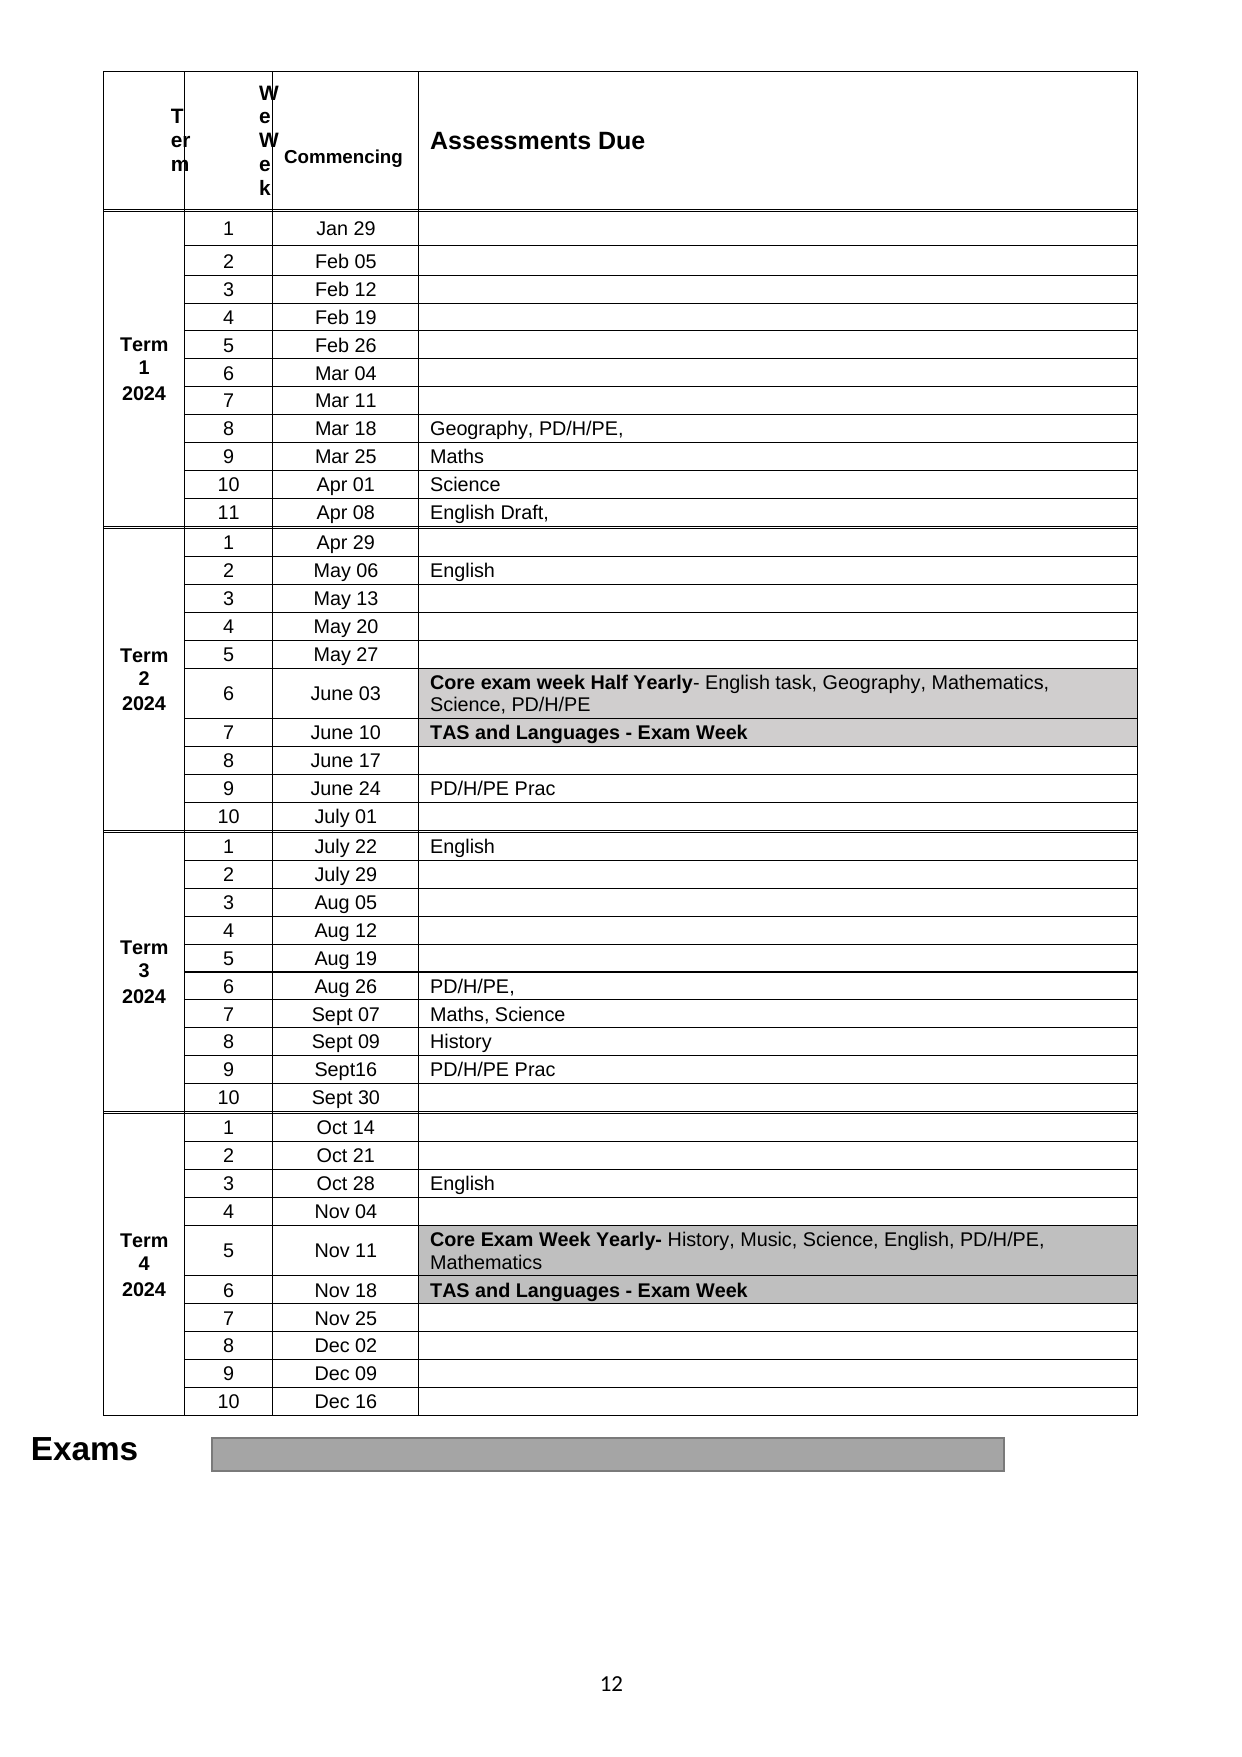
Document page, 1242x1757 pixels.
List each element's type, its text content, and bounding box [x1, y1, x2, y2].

table_cell English [419, 557, 1137, 584]
table_cell May 20 [273, 613, 418, 639]
table_cell English [419, 1170, 1137, 1197]
table_cell 1 [185, 833, 272, 860]
table_cell Mar 11 [273, 387, 418, 414]
table_cell [419, 889, 1137, 916]
table_cell Term 4 2024 [104, 1114, 184, 1415]
table_cell July 22 [273, 833, 418, 860]
table_cell Feb 05 [273, 246, 418, 274]
table_cell May 06 [273, 557, 418, 584]
table_cell [419, 585, 1137, 612]
table_cell [419, 212, 1137, 244]
table_cell 8 [185, 747, 272, 774]
table_cell English [419, 833, 1137, 860]
table_cell Science [419, 471, 1137, 498]
table_cell 3 [185, 1170, 272, 1197]
table_cell 9 [185, 1056, 272, 1083]
table_cell [419, 641, 1137, 667]
table_cell [419, 917, 1137, 943]
table_cell June 24 [273, 775, 418, 802]
table_cell 5 [185, 945, 272, 971]
table_cell Apr 08 [273, 499, 418, 526]
table_cell 4 [185, 304, 272, 330]
table_cell Term 2 2024 [104, 529, 184, 830]
table_cell Apr 29 [273, 529, 418, 556]
table_cell Nov 11 [273, 1226, 418, 1275]
table_cell Jan 29 [273, 212, 418, 244]
table_cell [419, 1084, 1137, 1111]
table_cell [419, 529, 1137, 556]
table_cell May 27 [273, 641, 418, 667]
table_cell 10 [185, 1084, 272, 1111]
table_cell [419, 304, 1137, 330]
table_cell Dec 02 [273, 1332, 418, 1359]
table_cell [419, 1142, 1137, 1169]
table_cell 2 [185, 861, 272, 888]
table_cell 2 [185, 557, 272, 584]
table_cell Core Exam Week Yearly- History, Music, Science, English, PD/H/PE, Mathematics [419, 1226, 1137, 1275]
table_cell [419, 1332, 1137, 1359]
table_cell Mar 04 [273, 359, 418, 386]
table_cell 6 [185, 359, 272, 386]
table_cell May 13 [273, 585, 418, 612]
table_cell June 17 [273, 747, 418, 774]
table_cell Term 1 2024 [104, 212, 184, 526]
table_cell [419, 276, 1137, 302]
table_cell PD/H/PE Prac [419, 1056, 1137, 1083]
table_cell [419, 861, 1137, 888]
table_cell [419, 1388, 1137, 1415]
table_cell June 03 [273, 669, 418, 718]
table_header Commencing [273, 72, 418, 208]
table_cell 10 [185, 1388, 272, 1415]
table_cell Feb 19 [273, 304, 418, 330]
table_cell TAS and Languages - Exam Week [419, 1276, 1137, 1303]
table_cell PD/H/PE, [419, 973, 1137, 999]
table_cell Oct 21 [273, 1142, 418, 1169]
table_cell 5 [185, 641, 272, 667]
table_cell [419, 1360, 1137, 1387]
table_cell July 29 [273, 861, 418, 888]
table_cell 6 [185, 973, 272, 999]
table_cell 1 [185, 212, 272, 244]
table_cell Oct 28 [273, 1170, 418, 1197]
table_cell Term 3 2024 [104, 833, 184, 1111]
table_cell Aug 26 [273, 973, 418, 999]
table_cell [419, 613, 1137, 639]
table_cell [419, 945, 1137, 971]
table_cell PD/H/PE Prac [419, 775, 1137, 802]
table_cell Nov 18 [273, 1276, 418, 1303]
table_cell Aug 05 [273, 889, 418, 916]
table_cell [419, 1304, 1137, 1331]
table_cell 4 [185, 1198, 272, 1225]
table_cell 3 [185, 585, 272, 612]
table_cell [419, 387, 1137, 414]
table_cell [419, 803, 1137, 830]
table_cell Sept 09 [273, 1028, 418, 1055]
table_cell 2 [185, 246, 272, 274]
table_cell 4 [185, 613, 272, 639]
table_cell 6 [185, 669, 272, 718]
table_cell 7 [185, 1000, 272, 1027]
table_cell 2 [185, 1142, 272, 1169]
table_cell Maths, Science [419, 1000, 1137, 1027]
table_cell Dec 16 [273, 1388, 418, 1415]
table_cell 3 [185, 276, 272, 302]
table_cell [419, 359, 1137, 386]
table_cell 10 [185, 803, 272, 830]
table_cell 8 [185, 1332, 272, 1359]
table_cell History [419, 1028, 1137, 1055]
table_cell 6 [185, 1276, 272, 1303]
table_cell Aug 19 [273, 945, 418, 971]
table_cell Geography, PD/H/PE, [419, 415, 1137, 442]
table_cell Feb 12 [273, 276, 418, 302]
table_cell Apr 01 [273, 471, 418, 498]
table_cell Mar 25 [273, 443, 418, 470]
table_cell [419, 246, 1137, 274]
table_cell 3 [185, 889, 272, 916]
table_cell 7 [185, 719, 272, 746]
table_cell 9 [185, 443, 272, 470]
table_cell 5 [185, 331, 272, 358]
table_cell 5 [185, 1226, 272, 1275]
table_cell [419, 1114, 1137, 1141]
table_cell 1 [185, 529, 272, 556]
table_cell Core exam week Half Yearly- English task, Geography, Mathematics, Science, PD/H/PE [419, 669, 1137, 718]
table_cell Mar 18 [273, 415, 418, 442]
table_header WeWek [185, 72, 272, 208]
table_cell Nov 04 [273, 1198, 418, 1225]
table_cell [419, 331, 1137, 358]
table_cell July 01 [273, 803, 418, 830]
text Exams [31, 1417, 1187, 1471]
table_cell 7 [185, 1304, 272, 1331]
table_cell 11 [185, 499, 272, 526]
table_cell 1 [185, 1114, 272, 1141]
table_cell 8 [185, 415, 272, 442]
table_cell Aug 12 [273, 917, 418, 943]
table_cell Sept16 [273, 1056, 418, 1083]
table_cell Maths [419, 443, 1137, 470]
table_cell 4 [185, 917, 272, 943]
table_cell 8 [185, 1028, 272, 1055]
table_header Assessments Due [419, 72, 1137, 208]
table_cell Oct 14 [273, 1114, 418, 1141]
table_cell June 10 [273, 719, 418, 746]
table_cell 9 [185, 775, 272, 802]
table_cell TAS and Languages - Exam Week [419, 719, 1137, 746]
table_cell Dec 09 [273, 1360, 418, 1387]
table_cell English Draft, [419, 499, 1137, 526]
table_cell 7 [185, 387, 272, 414]
table_cell 9 [185, 1360, 272, 1387]
table_header Term [104, 72, 184, 208]
table_cell Sept 07 [273, 1000, 418, 1027]
table_cell [419, 1198, 1137, 1225]
table_cell Sept 30 [273, 1084, 418, 1111]
table_cell [419, 747, 1137, 774]
table_cell Feb 26 [273, 331, 418, 358]
table_cell Nov 25 [273, 1304, 418, 1331]
table_cell 10 [185, 471, 272, 498]
